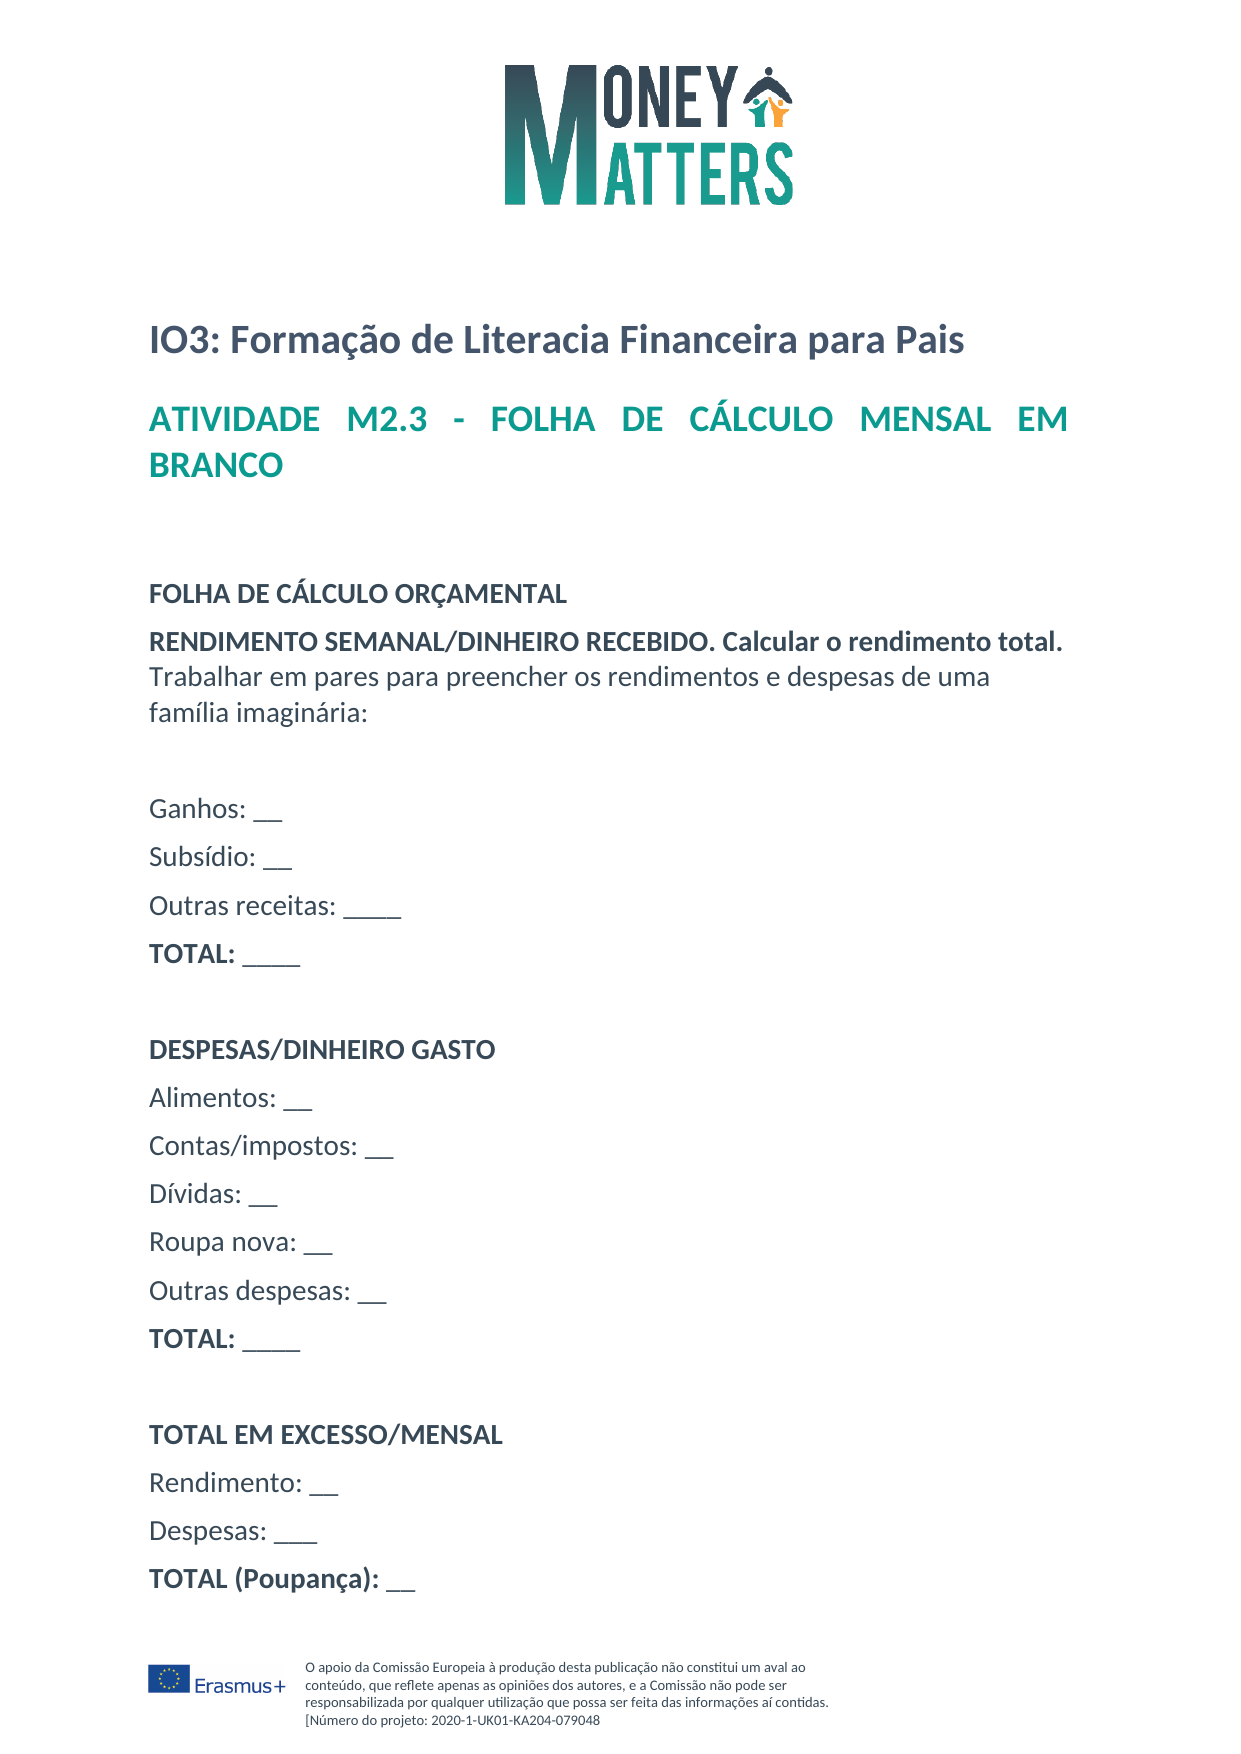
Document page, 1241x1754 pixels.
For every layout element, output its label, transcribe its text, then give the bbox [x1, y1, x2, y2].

text Rendimento: __ [149, 1464, 1064, 1500]
text TOTAL (Poupança): __ [149, 1560, 1064, 1596]
text DESPESAS/DINHEIRO GASTO [149, 1031, 1064, 1067]
text Contas/impostos: __ [149, 1127, 1064, 1163]
picture [505, 65, 793, 205]
text FOLHA DE CÁLCULO ORÇAMENTAL [149, 575, 1064, 610]
text Outras receitas: ____ [149, 887, 1064, 922]
text Roupa nova: __ [149, 1223, 1064, 1259]
text Dívidas: __ [149, 1175, 1064, 1211]
text Subsídio: __ [149, 838, 1064, 874]
text Alimentos: __ [149, 1079, 1064, 1115]
text TOTAL: ____ [149, 935, 1064, 970]
picture [148, 1664, 286, 1693]
text Outras despesas: __ [149, 1272, 1064, 1307]
text TOTAL EM EXCESSO/MENSAL [149, 1416, 1064, 1452]
text Ganhos: __ [149, 790, 1064, 826]
text TOTAL: ____ [149, 1320, 1064, 1355]
text Despesas: ___ [149, 1512, 1064, 1548]
text RENDIMENTO SEMANAL/DINHEIRO RECEBIDO. Calcular o rendimento total. Trabalhar em pares para preencher os rendimentos e despesas de uma família imaginária: [149, 623, 1064, 730]
